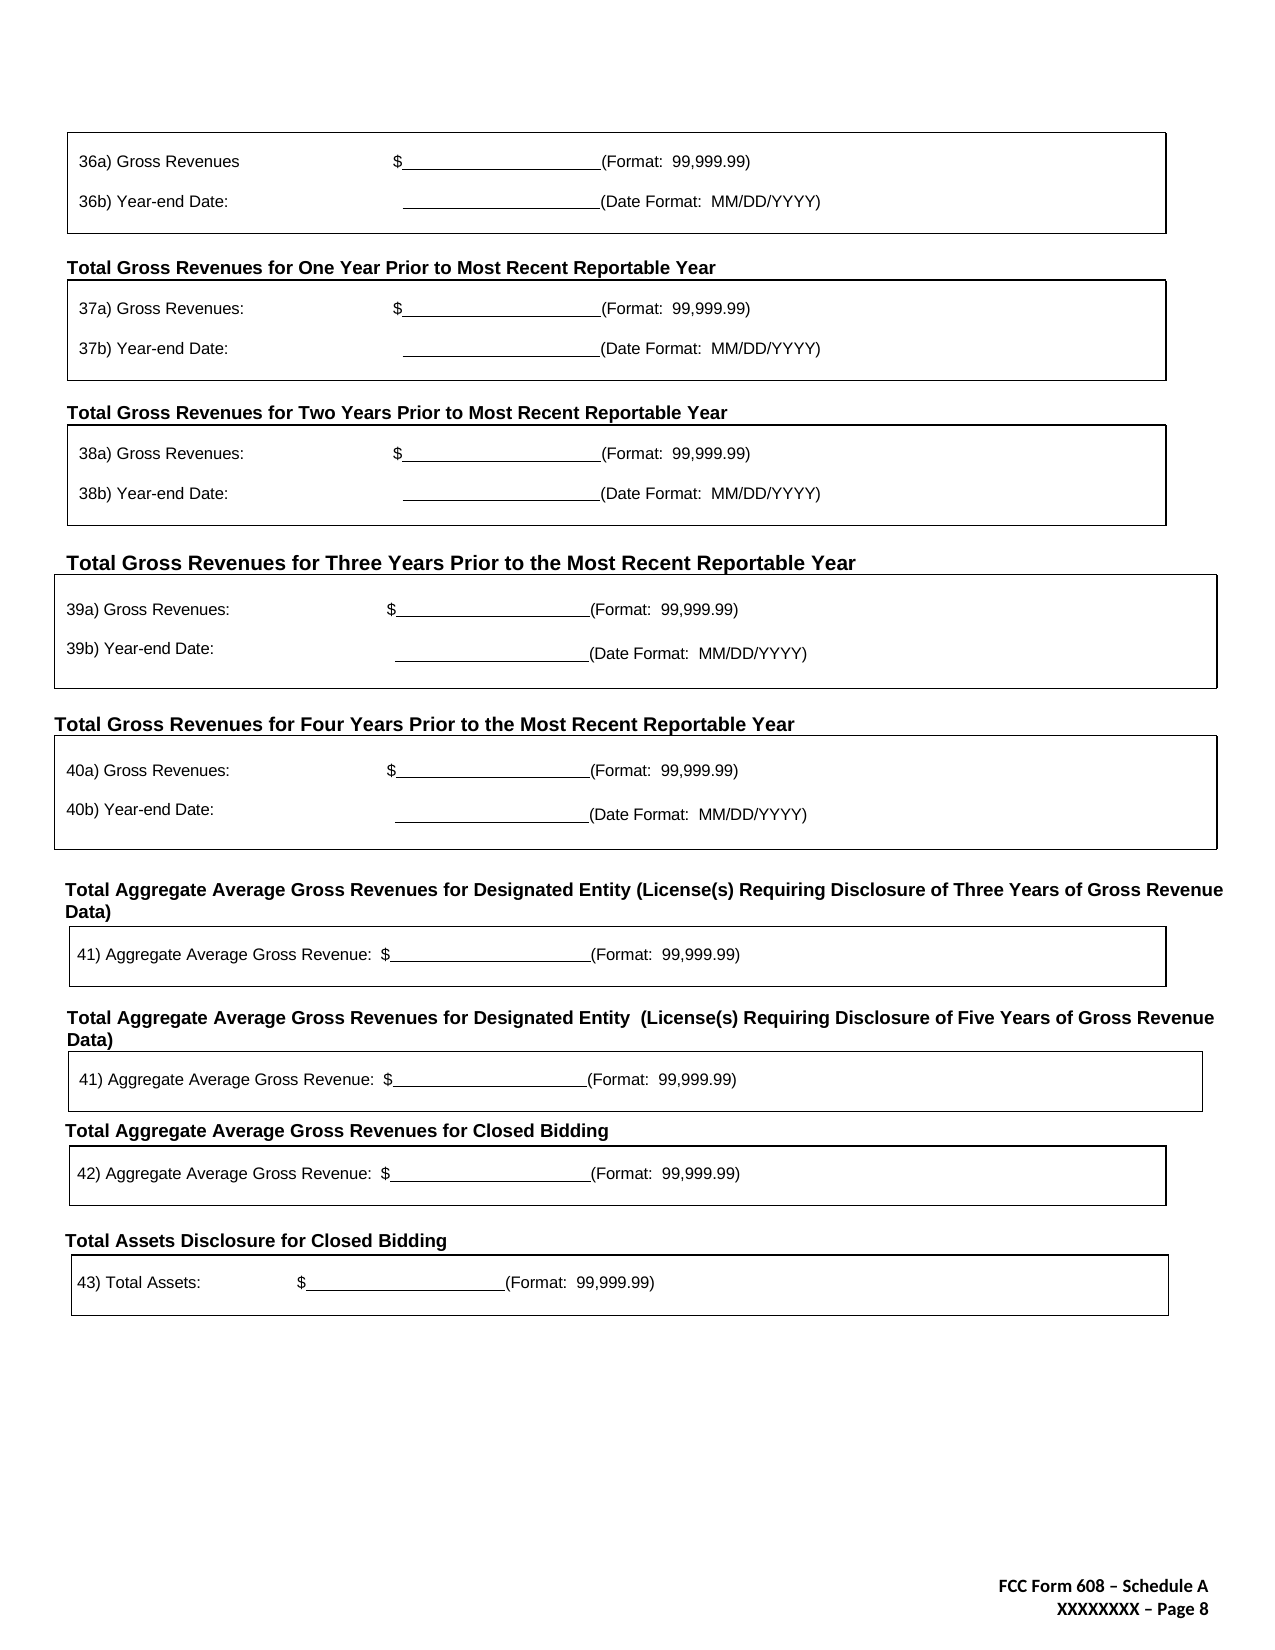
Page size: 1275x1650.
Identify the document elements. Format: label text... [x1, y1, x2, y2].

text Total Assets Disclosure for Closed Bidding [65, 1229, 1258, 1251]
text Total Aggregate Average Gross Revenues for Closed Bidding [65, 1120, 1258, 1142]
picture [386, 601, 753, 621]
picture [178, 807, 185, 814]
picture [178, 646, 185, 653]
subtitle Total Aggregate Average Gross Revenues for Designated Entity (License(s) Requiring Disclosure of Three Years of Gross Revenue Data) [65, 879, 1258, 922]
picture [386, 762, 753, 782]
text Total Gross Revenues for Four Years Prior to the Most Recent Reportable Year [54, 713, 1258, 736]
picture [66, 601, 236, 621]
picture [66, 646, 221, 665]
text Total Gross Revenues for Three Years Prior to the Most Recent Reportable Year [66, 551, 1258, 574]
picture [66, 807, 221, 826]
picture [394, 646, 825, 665]
text Total Aggregate Average Gross Revenues for Designated Entity (License(s) Requiring Disclosure of Five Years of Gross Revenue Data) [67, 1007, 1258, 1050]
text Total Gross Revenues for Two Years Prior to Most Recent Reportable Year [67, 402, 1258, 423]
picture [394, 807, 825, 826]
picture [66, 762, 236, 782]
text Total Gross Revenues for One Year Prior to Most Recent Reportable Year [67, 257, 1258, 279]
